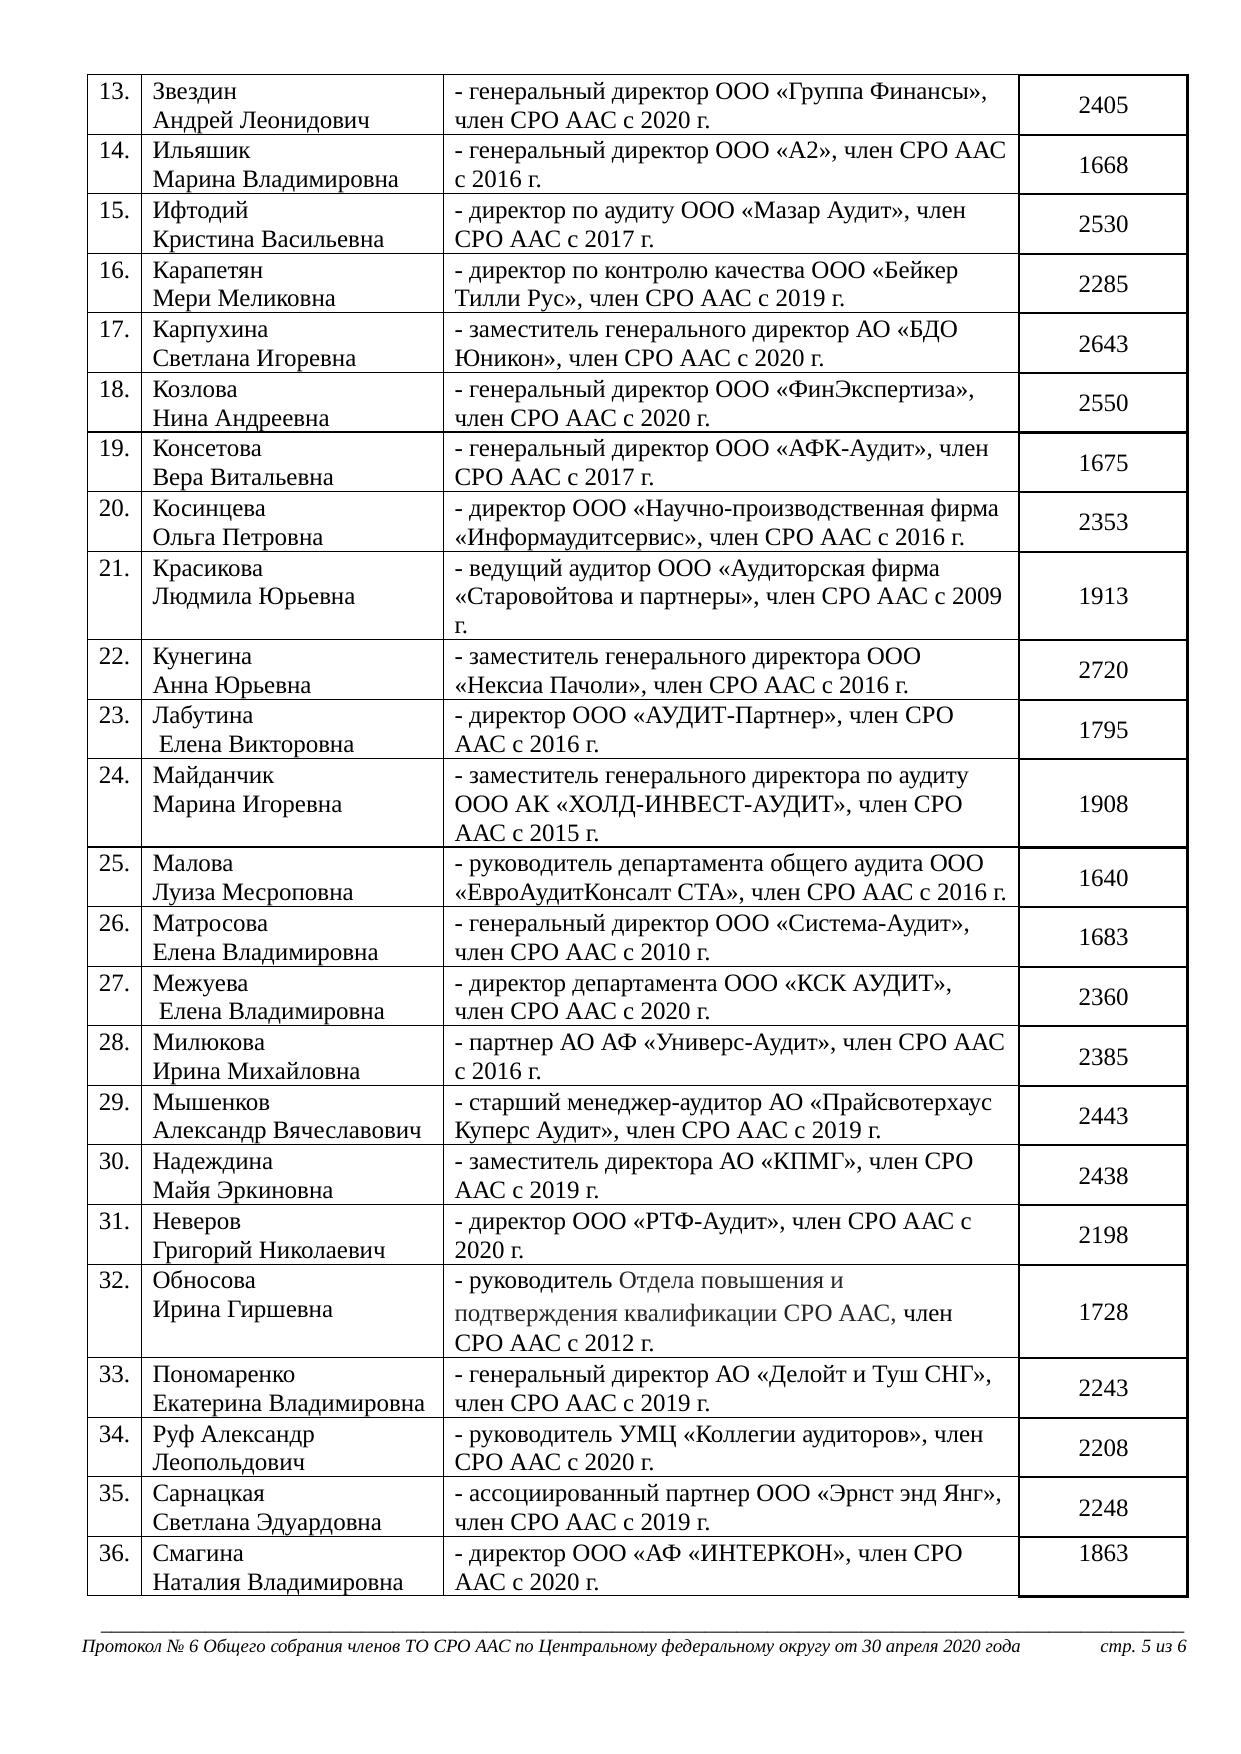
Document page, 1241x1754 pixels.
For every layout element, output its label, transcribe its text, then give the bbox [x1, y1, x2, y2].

table_cell 2438 [1020, 1146, 1186, 1204]
table_cell 25. [88, 848, 141, 906]
table_cell Малова Луиза Месроповна [142, 848, 443, 906]
table_cell 1640 [1020, 849, 1186, 906]
table_cell 1908 [1020, 760, 1186, 846]
table_cell 14. [88, 135, 141, 193]
table_cell - заместитель генерального директора ООО «Нексиа Пачоли», член СРО ААС с 2016 г. [444, 640, 1018, 698]
table_cell 21. [88, 552, 141, 639]
table_cell - партнер АО АФ «Универс-Аудит», член СРО ААС с 2016 г. [444, 1026, 1018, 1085]
table_cell Обносова Ирина Гиршевна [142, 1265, 443, 1357]
table_cell Ильяшик Марина Владимировна [142, 135, 443, 193]
table_cell 2443 [1020, 1087, 1186, 1144]
table_cell 34. [88, 1418, 141, 1476]
table_cell - директор департамента ООО «КСК АУДИТ», член СРО ААС с 2020 г. [444, 967, 1018, 1025]
table_cell 1795 [1020, 701, 1186, 758]
table_cell 2405 [1020, 76, 1186, 133]
table_cell - генеральный директор ООО «Группа Финансы», член СРО ААС с 2020 г. [444, 75, 1018, 133]
table_cell - директор ООО «Научно-производственная фирма «Информаудитсервис», член СРО ААС с 2016 г. [444, 492, 1018, 551]
table_cell Косинцева Ольга Петровна [142, 492, 443, 551]
table_cell - директор по аудиту ООО «Мазар Аудит», член СРО ААС с 2017 г. [444, 194, 1018, 253]
table_cell Кунегина Анна Юрьевна [142, 640, 443, 698]
table_cell Звездин Андрей Леонидович [142, 75, 443, 133]
table_cell 22. [88, 640, 141, 698]
table_cell - генеральный директор ООО «АФК-Аудит», член СРО ААС с 2017 г. [444, 433, 1018, 491]
table_cell Майданчик Марина Игоревна [142, 759, 443, 846]
table_cell Козлова Нина Андреевна [142, 373, 443, 431]
table_cell 2248 [1020, 1478, 1186, 1536]
table_cell Карпухина Светлана Игоревна [142, 313, 443, 372]
table_cell 16. [88, 254, 141, 312]
table_cell 2198 [1020, 1206, 1186, 1263]
table_cell 33. [88, 1358, 141, 1417]
table_cell 2530 [1020, 195, 1186, 253]
table_cell 1913 [1020, 553, 1186, 639]
table_cell Пономаренко Екатерина Владимировна [142, 1358, 443, 1417]
table_cell - заместитель генерального директора по аудиту ООО АК «ХОЛД-ИНВЕСТ-АУДИТ», член СРО ААС с 2015 г. [444, 759, 1018, 846]
table_cell - директор ООО «АУДИТ-Партнер», член СРО ААС с 2016 г. [444, 700, 1018, 758]
table_cell 2550 [1020, 374, 1186, 431]
table_cell - заместитель директора АО «КПМГ», член СРО ААС с 2019 г. [444, 1145, 1018, 1204]
table_cell Мышенков Александр Вячеславович [142, 1086, 443, 1144]
table_cell 1683 [1020, 908, 1186, 966]
table_cell 2208 [1020, 1419, 1186, 1476]
table_cell 27. [88, 967, 141, 1025]
table_cell - руководитель Отдела повышения и подтверждения квалификации СРО ААС, член СРО ААС с 2012 г. [444, 1265, 1018, 1357]
table_cell - генеральный директор ООО «ФинЭкспертиза», член СРО ААС с 2020 г. [444, 373, 1018, 431]
table_cell 2353 [1020, 493, 1186, 551]
table_cell 28. [88, 1026, 141, 1085]
table_cell 13. [88, 75, 141, 133]
table_cell - директор по контролю качества ООО «Бейкер Тилли Рус», член СРО ААС с 2019 г. [444, 254, 1018, 312]
table_cell - старший менеджер-аудитор АО «Прайсвотерхаус Куперс Аудит», член СРО ААС с 2019 г. [444, 1086, 1018, 1144]
table_cell 24. [88, 759, 141, 846]
table_cell - генеральный директор АО «Делойт и Туш СНГ», член СРО ААС с 2019 г. [444, 1358, 1018, 1417]
table_cell - директор ООО «АФ «ИНТЕРКОН», член СРО ААС с 2020 г. [444, 1537, 1018, 1595]
table_cell 29. [88, 1086, 141, 1144]
table_cell Ифтодий Кристина Васильевна [142, 194, 443, 253]
table_cell Консетова Вера Витальевна [142, 433, 443, 491]
table_cell 15. [88, 194, 141, 253]
table_cell - ассоциированный партнер ООО «Эрнст энд Янг», член СРО ААС с 2019 г. [444, 1477, 1018, 1536]
table_cell - руководитель департамента общего аудита ООО «ЕвроАудитКонсалт СТА», член СРО ААС с 2016 г. [444, 848, 1018, 906]
table_cell - ведущий аудитор ООО «Аудиторская фирма «Старовойтова и партнеры», член СРО ААС с 2009 г. [444, 552, 1018, 639]
table_cell Милюкова Ирина Михайловна [142, 1026, 443, 1085]
table_cell Сарнацкая Светлана Эдуардовна [142, 1477, 443, 1536]
table_cell 2720 [1020, 641, 1186, 698]
table_cell 18. [88, 373, 141, 431]
table_cell 26. [88, 907, 141, 966]
table_cell - заместитель генерального директор АО «БДО Юникон», член СРО ААС с 2020 г. [444, 313, 1018, 372]
table_cell 1675 [1020, 434, 1186, 491]
table_cell Смагина Наталия Владимировна [142, 1537, 443, 1595]
table_cell 31. [88, 1205, 141, 1263]
table_cell 30. [88, 1145, 141, 1204]
table_cell 23. [88, 700, 141, 758]
table_cell 35. [88, 1477, 141, 1536]
table_cell 1668 [1020, 136, 1186, 193]
table_cell Неверов Григорий Николаевич [142, 1205, 443, 1263]
table_cell Красикова Людмила Юрьевна [142, 552, 443, 639]
table_cell 2360 [1020, 968, 1186, 1025]
table_cell 36. [88, 1537, 141, 1595]
table_cell 20. [88, 492, 141, 551]
table_cell - директор ООО «РТФ-Аудит», член СРО ААС с 2020 г. [444, 1205, 1018, 1263]
table_cell 2243 [1020, 1359, 1186, 1417]
table_cell 17. [88, 313, 141, 372]
table_cell - генеральный директор ООО «А2», член СРО ААС с 2016 г. [444, 135, 1018, 193]
table_cell - генеральный директор ООО «Система-Аудит», член СРО ААС с 2010 г. [444, 907, 1018, 966]
table_cell 1863 [1020, 1538, 1186, 1595]
table_cell 2285 [1020, 255, 1186, 312]
table_cell - руководитель УМЦ «Коллегии аудиторов», член СРО ААС с 2020 г. [444, 1418, 1018, 1476]
table_cell Межуева Елена Владимировна [142, 967, 443, 1025]
table_cell 2643 [1020, 314, 1186, 372]
table_cell Карапетян Мери Меликовна [142, 254, 443, 312]
table_cell 32. [88, 1265, 141, 1357]
table_cell Руф Александр Леопольдович [142, 1418, 443, 1476]
table_cell 1728 [1020, 1266, 1186, 1357]
table_cell 19. [88, 433, 141, 491]
table_cell Надеждина Майя Эркиновна [142, 1145, 443, 1204]
table_cell Лабутина Елена Викторовна [142, 700, 443, 758]
table_cell 2385 [1020, 1027, 1186, 1085]
table_cell Матросова Елена Владимировна [142, 907, 443, 966]
